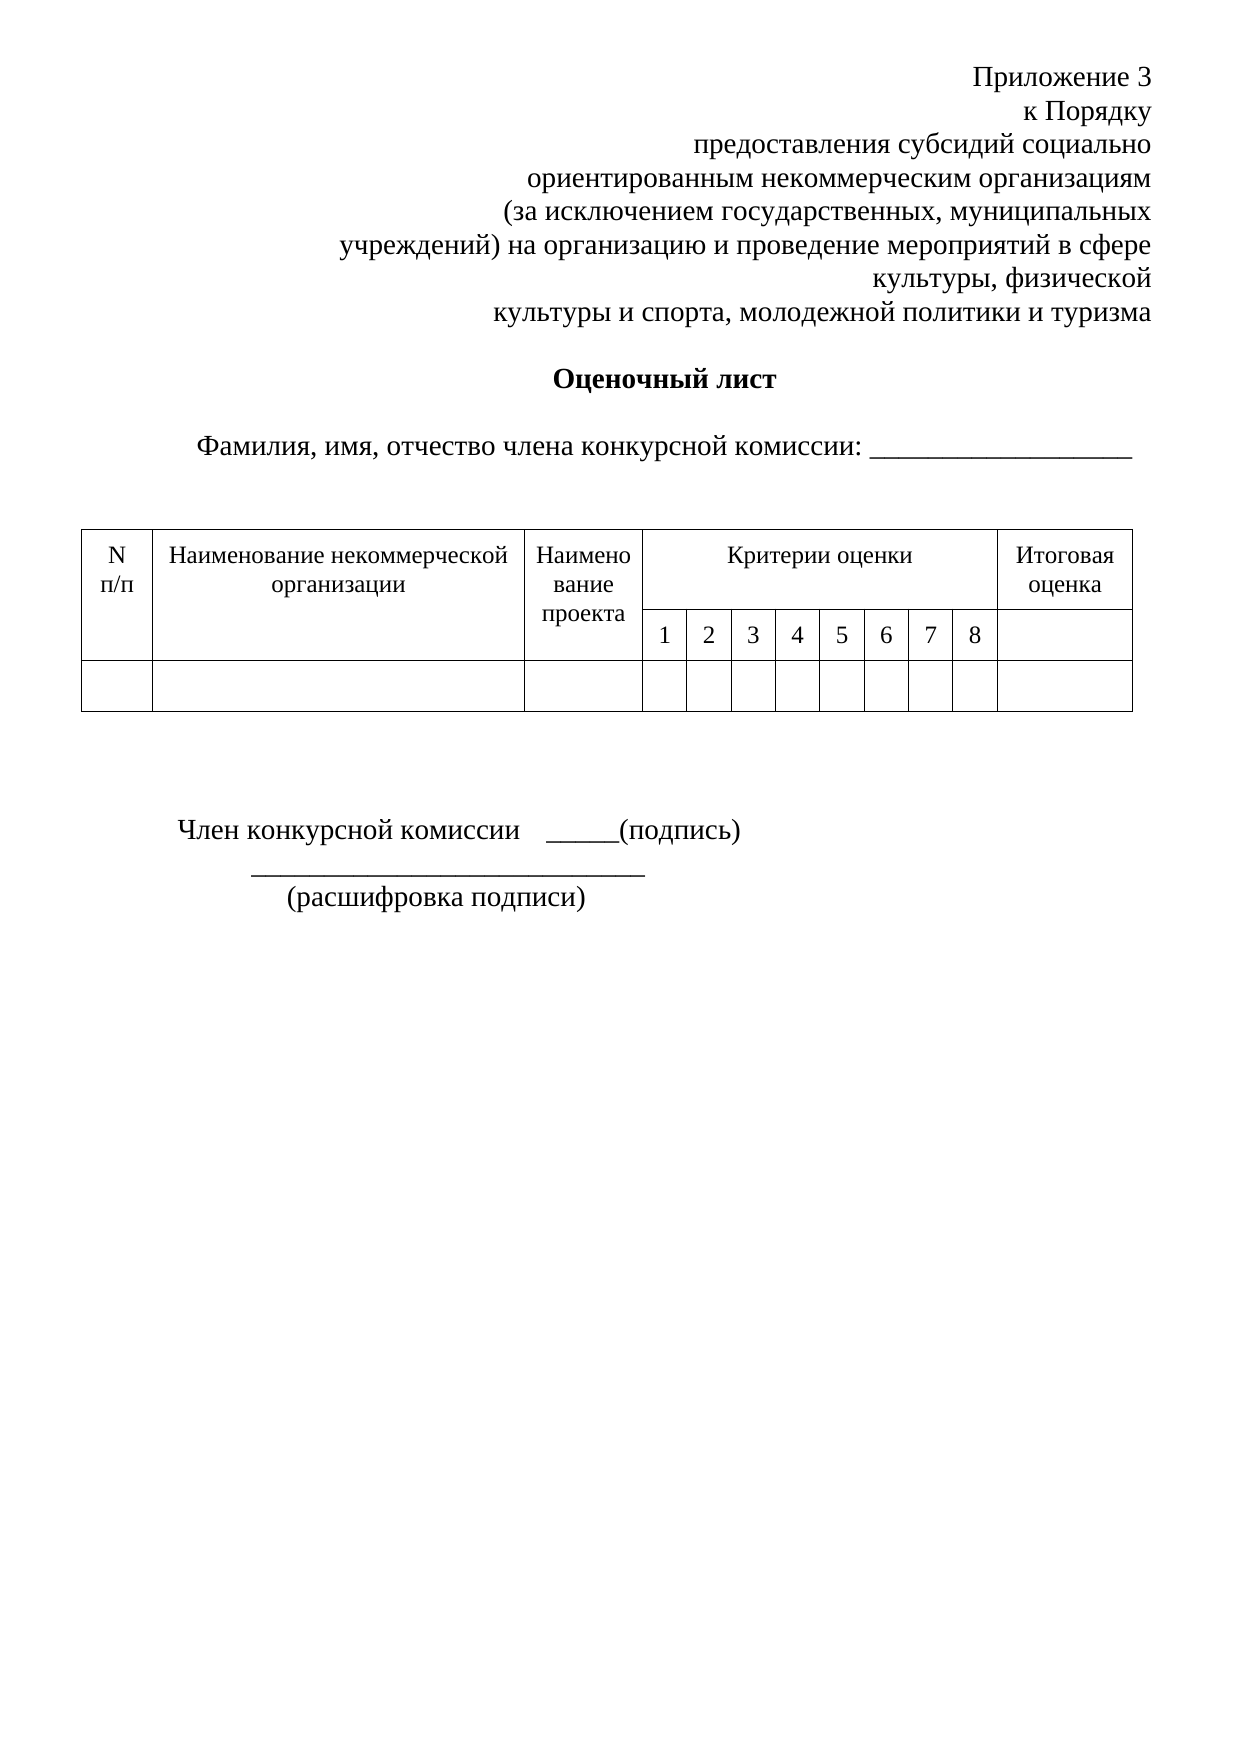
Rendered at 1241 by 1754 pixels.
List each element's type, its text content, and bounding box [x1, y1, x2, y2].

table_cell [687, 661, 731, 711]
text Оценочный лист [177, 361, 1152, 394]
text Приложение 3 [177, 59, 1152, 93]
table_cell 8 [953, 610, 997, 659]
table_cell [909, 661, 952, 711]
table_cell [865, 661, 908, 711]
table_cell [998, 610, 1132, 659]
text учреждений) на организацию и проведение мероприятий в сфере [177, 227, 1152, 260]
text (расшифровка подписи) [177, 879, 1152, 913]
text Фамилия, имя, отчество члена конкурсной комиссии: __________________ [177, 428, 1152, 462]
table_cell 1 [643, 610, 686, 659]
text культуры, физической [177, 260, 1152, 294]
table_cell 4 [776, 610, 819, 659]
table_cell [820, 661, 864, 711]
table_cell [525, 661, 642, 711]
table_cell [998, 661, 1132, 711]
table_cell [153, 661, 524, 711]
table_cell [82, 661, 152, 711]
table_cell [732, 661, 775, 711]
table_header Критерии оценки [643, 530, 997, 608]
text культуры и спорта, молодежной политики и туризма [177, 294, 1152, 327]
table_cell [776, 661, 819, 711]
table_header Наименование проекта [525, 530, 642, 659]
table_cell 7 [909, 610, 952, 659]
table_header Наименование некоммерческой организации [153, 530, 524, 659]
table_cell 5 [820, 610, 864, 659]
text предоставления субсидий социально [177, 126, 1152, 160]
table_cell [643, 661, 686, 711]
table_cell 2 [687, 610, 731, 659]
table_header N п/п [82, 530, 152, 659]
table_header Итоговая оценка [998, 530, 1132, 608]
table_cell 6 [865, 610, 908, 659]
text (за исключением государственных, муниципальных [177, 193, 1152, 227]
text Член конкурсной комиссии _____(подпись) ___________________________ [177, 812, 1152, 879]
table_cell [953, 661, 997, 711]
table_cell 3 [732, 610, 775, 659]
text ориентированным некоммерческим организациям [177, 160, 1152, 193]
text к Порядку [177, 93, 1152, 126]
